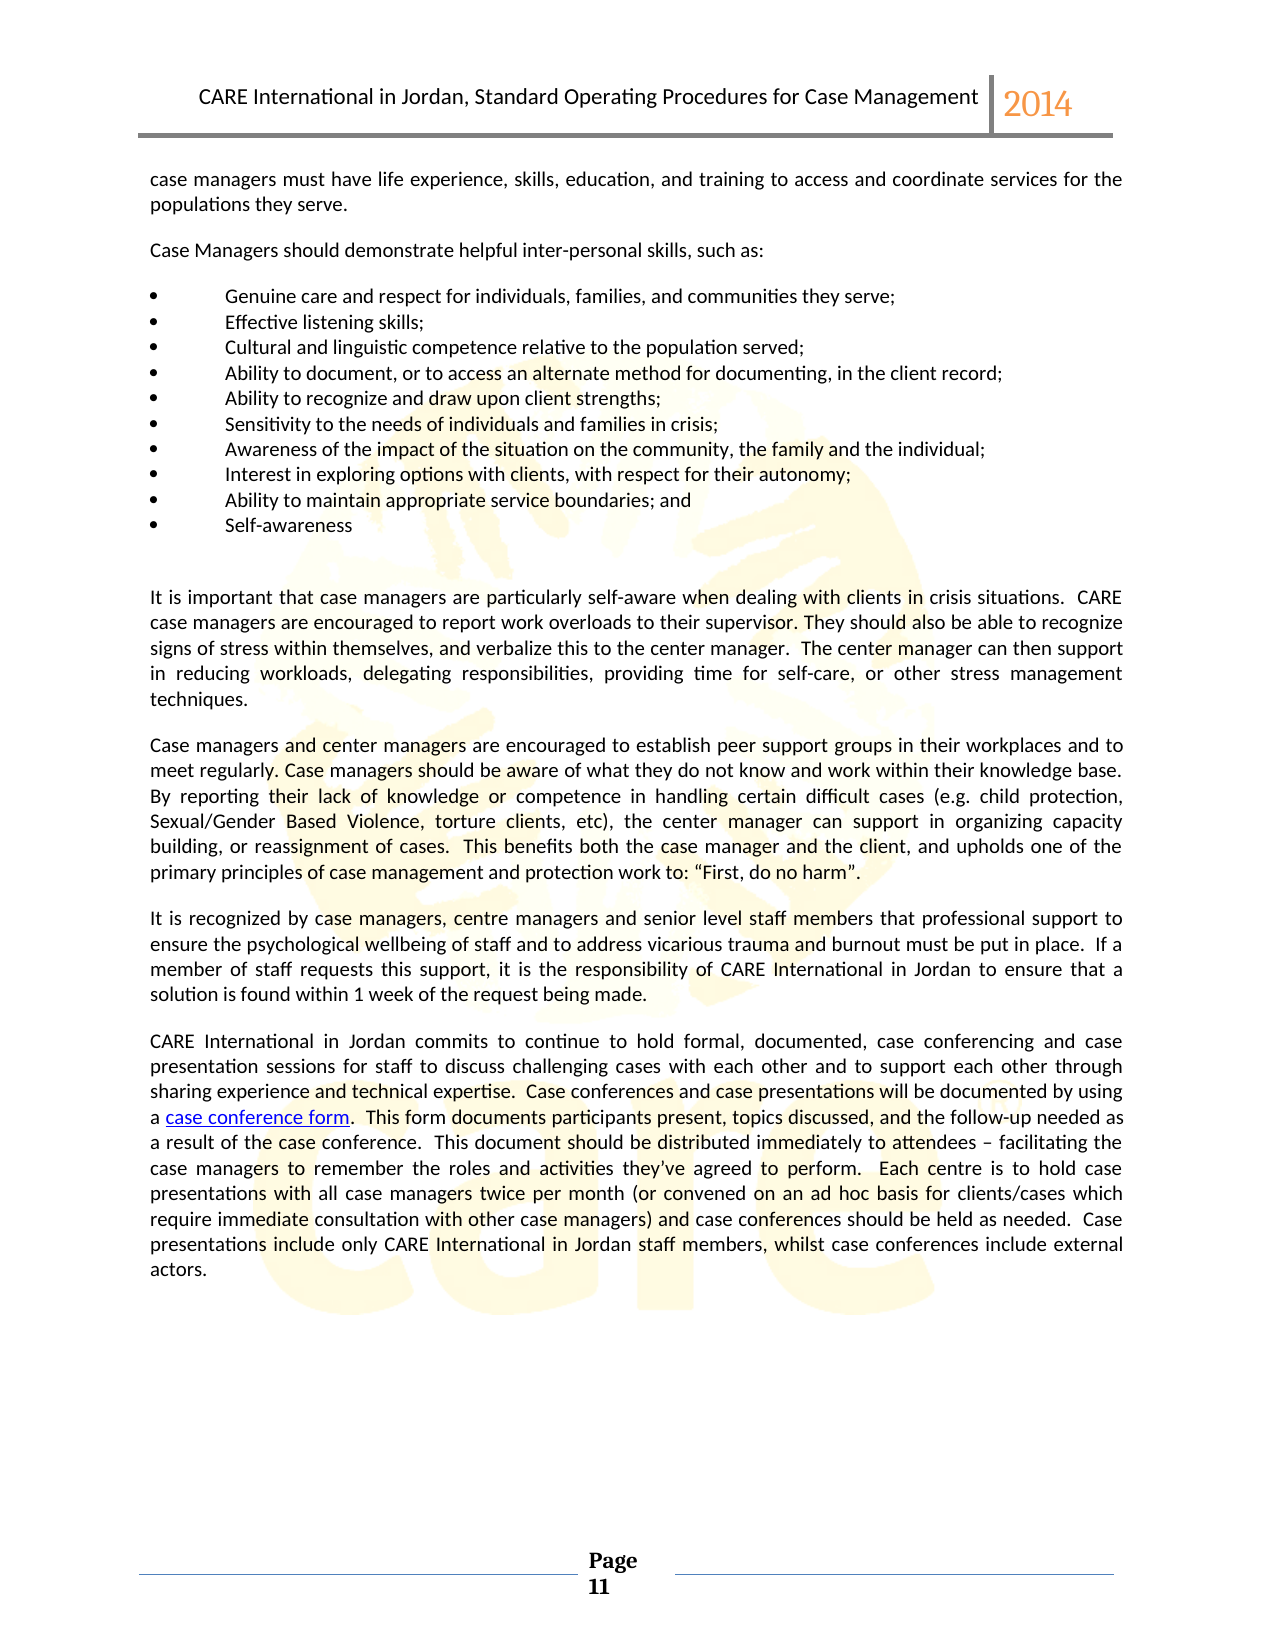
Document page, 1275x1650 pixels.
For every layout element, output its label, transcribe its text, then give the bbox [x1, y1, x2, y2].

list Ability to maintain appropriate service boundaries; and [150, 487, 1125, 512]
list Cultural and linguistic competence relative to the population served; [150, 334, 1125, 360]
text CARE International in Jordan commits to continue to hold formal, documented, case conferencing and case presentation sessions for staff to discuss challenging cases with each other and to support each other through sharing experience and technical expertise. Case conferences and case presentations will be documented by using a case conference form. This form documents participants present, topics discussed, and the follow-up needed as a result of the case conference. This document should be distributed immediately to attendees – facilitating the case managers to remember the roles and activities they’ve agreed to perform. Each centre is to hold case presentations with all case managers twice per month (or convened on an ad hoc basis for clients/cases which require immediate consultation with other case managers) and case conferences should be held as needed. Case presentations include only CARE International in Jordan staff members, whilst case conferences include external actors. [150, 1028, 1125, 1282]
list Ability to document, or to access an alternate method for documenting, in the client record; [150, 360, 1125, 385]
text It is important that case managers are particularly self-aware when dealing with clients in crisis situations. CARE case managers are encouraged to report work overloads to their supervisor. They should also be able to recognize signs of stress within themselves, and verbalize this to the center manager. The center manager can then support in reducing workloads, delegating responsibilities, providing time for self-care, or other stress management techniques. [150, 584, 1125, 711]
list Ability to recognize and draw upon client strengths; [150, 385, 1125, 411]
list Interest in exploring options with clients, with respect for their autonomy; [150, 462, 1125, 487]
text Case Managers should demonstrate helpful inter-personal skills, such as: [150, 237, 1125, 263]
list Effective listening skills; [150, 309, 1125, 334]
list Awareness of the impact of the situation on the community, the family and the individual; [150, 436, 1125, 462]
list Sensitivity to the needs of individuals and families in crisis; [150, 411, 1125, 436]
text It is recognized by case managers, centre managers and senior level staff members that professional support to ensure the psychological wellbeing of staff and to address vicarious trauma and burnout must be put in place. If a member of staff requests this support, it is the responsibility of CARE International in Jordan to ensure that a solution is found within 1 week of the request being made. [150, 905, 1125, 1007]
text Case managers and center managers are encouraged to establish peer support groups in their workplaces and to meet regularly. Case managers should be aware of what they do not know and work within their knowledge base. By reporting their lack of knowledge or competence in handling certain difficult cases (e.g. child protection, Sexual/Gender Based Violence, torture clients, etc), the center manager can support in organizing capacity building, or reassignment of cases. This benefits both the case manager and the client, and upholds one of the primary principles of case management and protection work to: “First, do no harm”. [150, 732, 1125, 884]
list Genuine care and respect for individuals, families, and communities they serve; [150, 284, 1125, 309]
list Self-awareness [150, 512, 1125, 538]
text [150, 166, 1125, 217]
